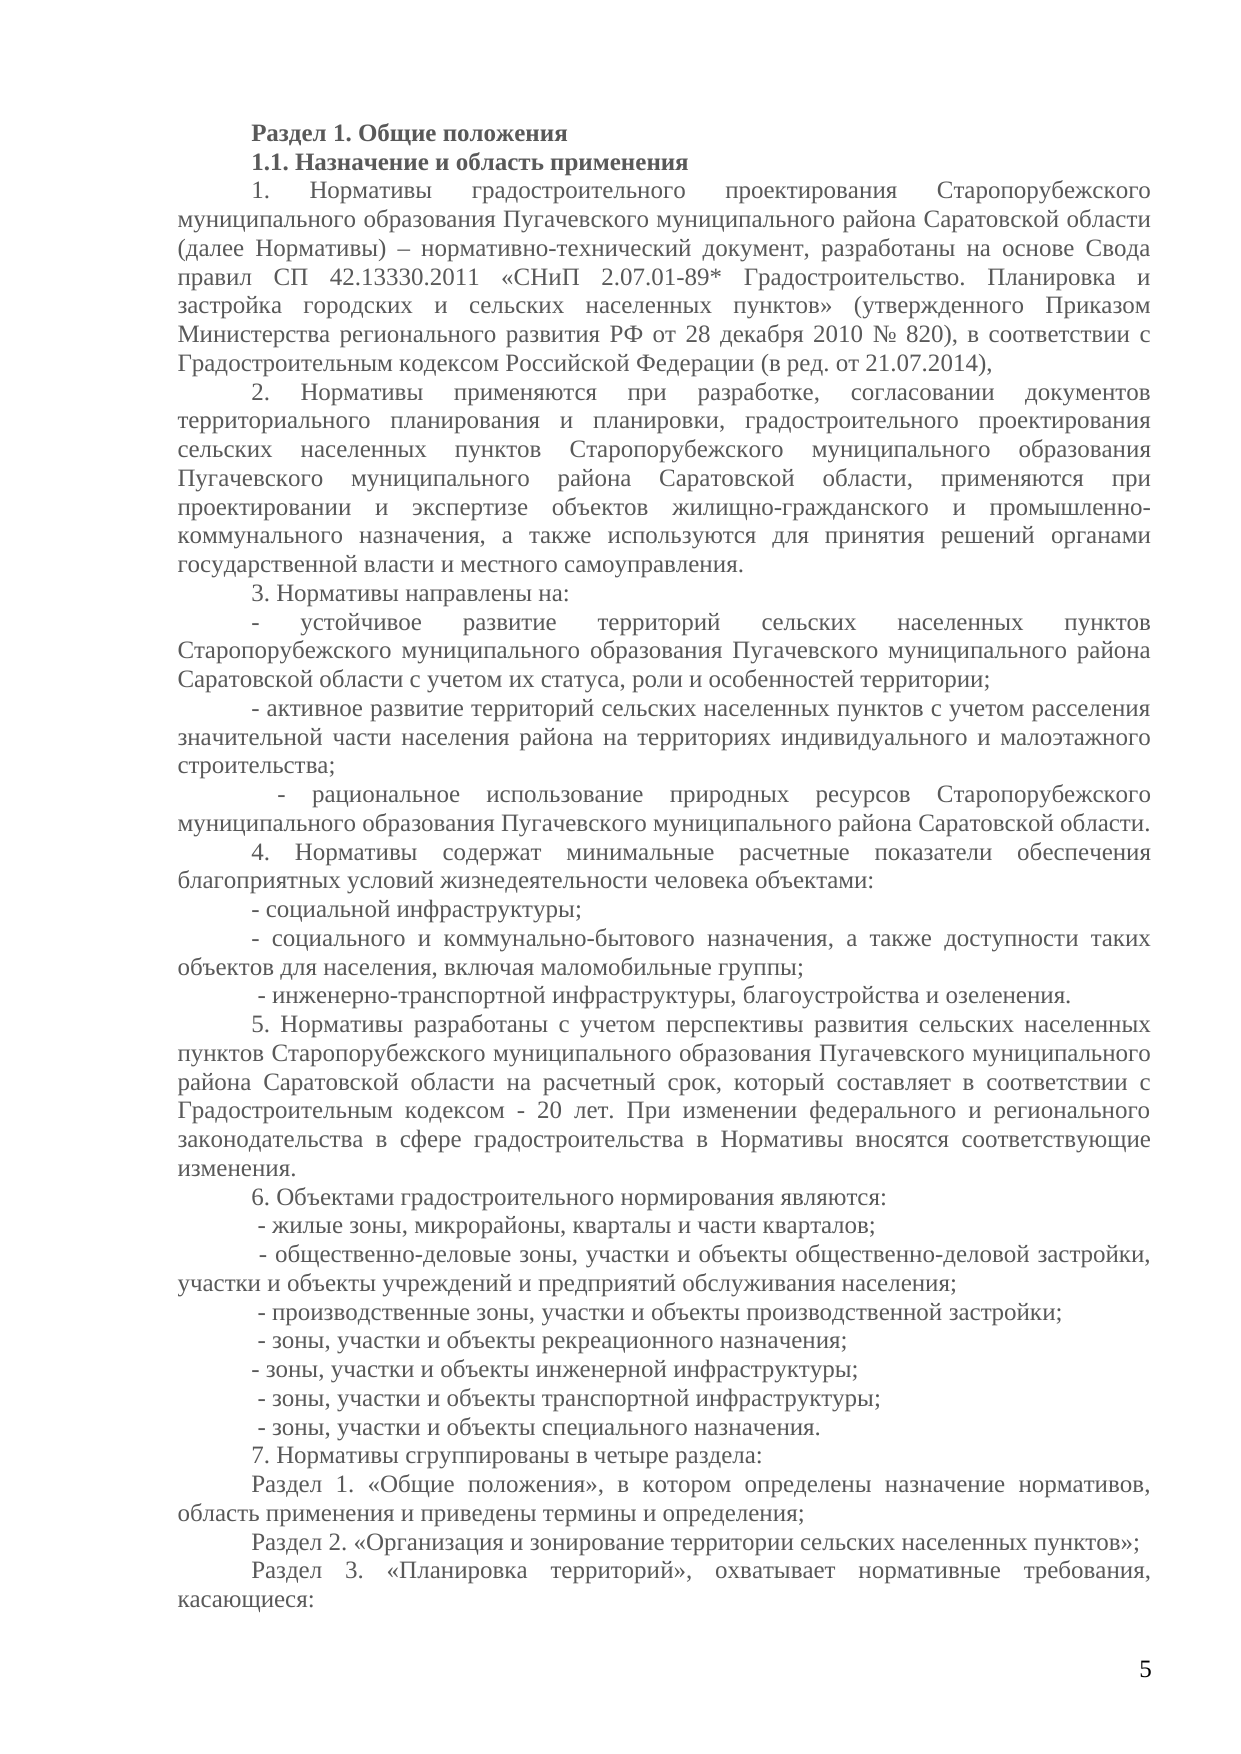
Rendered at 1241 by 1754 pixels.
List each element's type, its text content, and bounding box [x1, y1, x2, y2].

text - зоны, участки и объекты специального назначения. [177, 1412, 1152, 1441]
text - производственные зоны, участки и объекты производственной застройки; [177, 1297, 1152, 1326]
text - зоны, участки и объекты инженерной инфраструктуры; [177, 1354, 1152, 1383]
text 1. Нормативы градостроительного проектирования Старопорубежского муниципального образования Пугачевского муниципального района Саратовской области (далее Нормативы) – нормативно-технический документ, разработаны на основе Свода правил СП 42.13330.2011 «СНиП 2.07.01-89* Градостроительство. Планировка и застройка городских и сельских населенных пунктов» (утвержденного Приказом Министерства регионального развития РФ от 28 декабря 2010 № 820), в соответствии с Градостроительным кодексом Российской Федерации (в ред. от 21.07.2014), [177, 176, 1152, 377]
text 3. Нормативы направлены на: [177, 578, 1152, 607]
text - жилые зоны, микрорайоны, кварталы и части кварталов; [177, 1211, 1152, 1239]
text 1.1. Назначение и область применения [177, 147, 1152, 176]
text Раздел 1. «Общие положения», в котором определены назначение нормативов, область применения и приведены термины и определения; [177, 1469, 1152, 1527]
text - социальной инфраструктуры; [177, 894, 1152, 923]
text Раздел 2. «Организация и зонирование территории сельских населенных пунктов»; [177, 1527, 1152, 1556]
text - зоны, участки и объекты рекреационного назначения; [177, 1326, 1152, 1354]
text Раздел 1. Общие положения [177, 118, 1152, 147]
text Раздел 3. «Планировка территорий», охватывает нормативные требования, касающиеся: [177, 1556, 1152, 1613]
text - рациональное использование природных ресурсов Старопорубежского муниципального образования Пугачевского муниципального района Саратовской области. [177, 779, 1152, 837]
text - зоны, участки и объекты транспортной инфраструктуры; [177, 1383, 1152, 1412]
text - устойчивое развитие территорий сельских населенных пунктов Старопорубежского муниципального образования Пугачевского муниципального района Саратовской области с учетом их статуса, роли и особенностей территории; [177, 607, 1152, 693]
text - социального и коммунально-бытового назначения, а также доступности таких объектов для населения, включая маломобильные группы; [177, 923, 1152, 981]
text 4. Нормативы содержат минимальные расчетные показатели обеспечения благоприятных условий жизнедеятельности человека объектами: [177, 837, 1152, 894]
text 5. Нормативы разработаны с учетом перспективы развития сельских населенных пунктов Старопорубежского муниципального образования Пугачевского муниципального района Саратовской области на расчетный срок, который составляет в соответствии с Градостроительным кодексом - 20 лет. При изменении федерального и регионального законодательства в сфере градостроительства в Нормативы вносятся соответствующие изменения. [177, 1009, 1152, 1182]
text - активное развитие территорий сельских населенных пунктов с учетом расселения значительной части населения района на территориях индивидуального и малоэтажного строительства; [177, 693, 1152, 779]
text - инженерно-транспортной инфраструктуры, благоустройства и озеленения. [177, 981, 1152, 1009]
text - общественно-деловые зоны, участки и объекты общественно-деловой застройки, участки и объекты учреждений и предприятий обслуживания населения; [177, 1239, 1152, 1297]
text 2. Нормативы применяются при разработке, согласовании документов территориального планирования и планировки, градостроительного проектирования сельских населенных пунктов Старопорубежского муниципального образования Пугачевского муниципального района Саратовской области, применяются при проектировании и экспертизе объектов жилищно-гражданского и промышленно-коммунального назначения, а также используются для принятия решений органами государственной власти и местного самоуправления. [177, 377, 1152, 578]
text 7. Нормативы сгруппированы в четыре раздела: [177, 1441, 1152, 1469]
text 6. Объектами градостроительного нормирования являются: [177, 1182, 1152, 1211]
